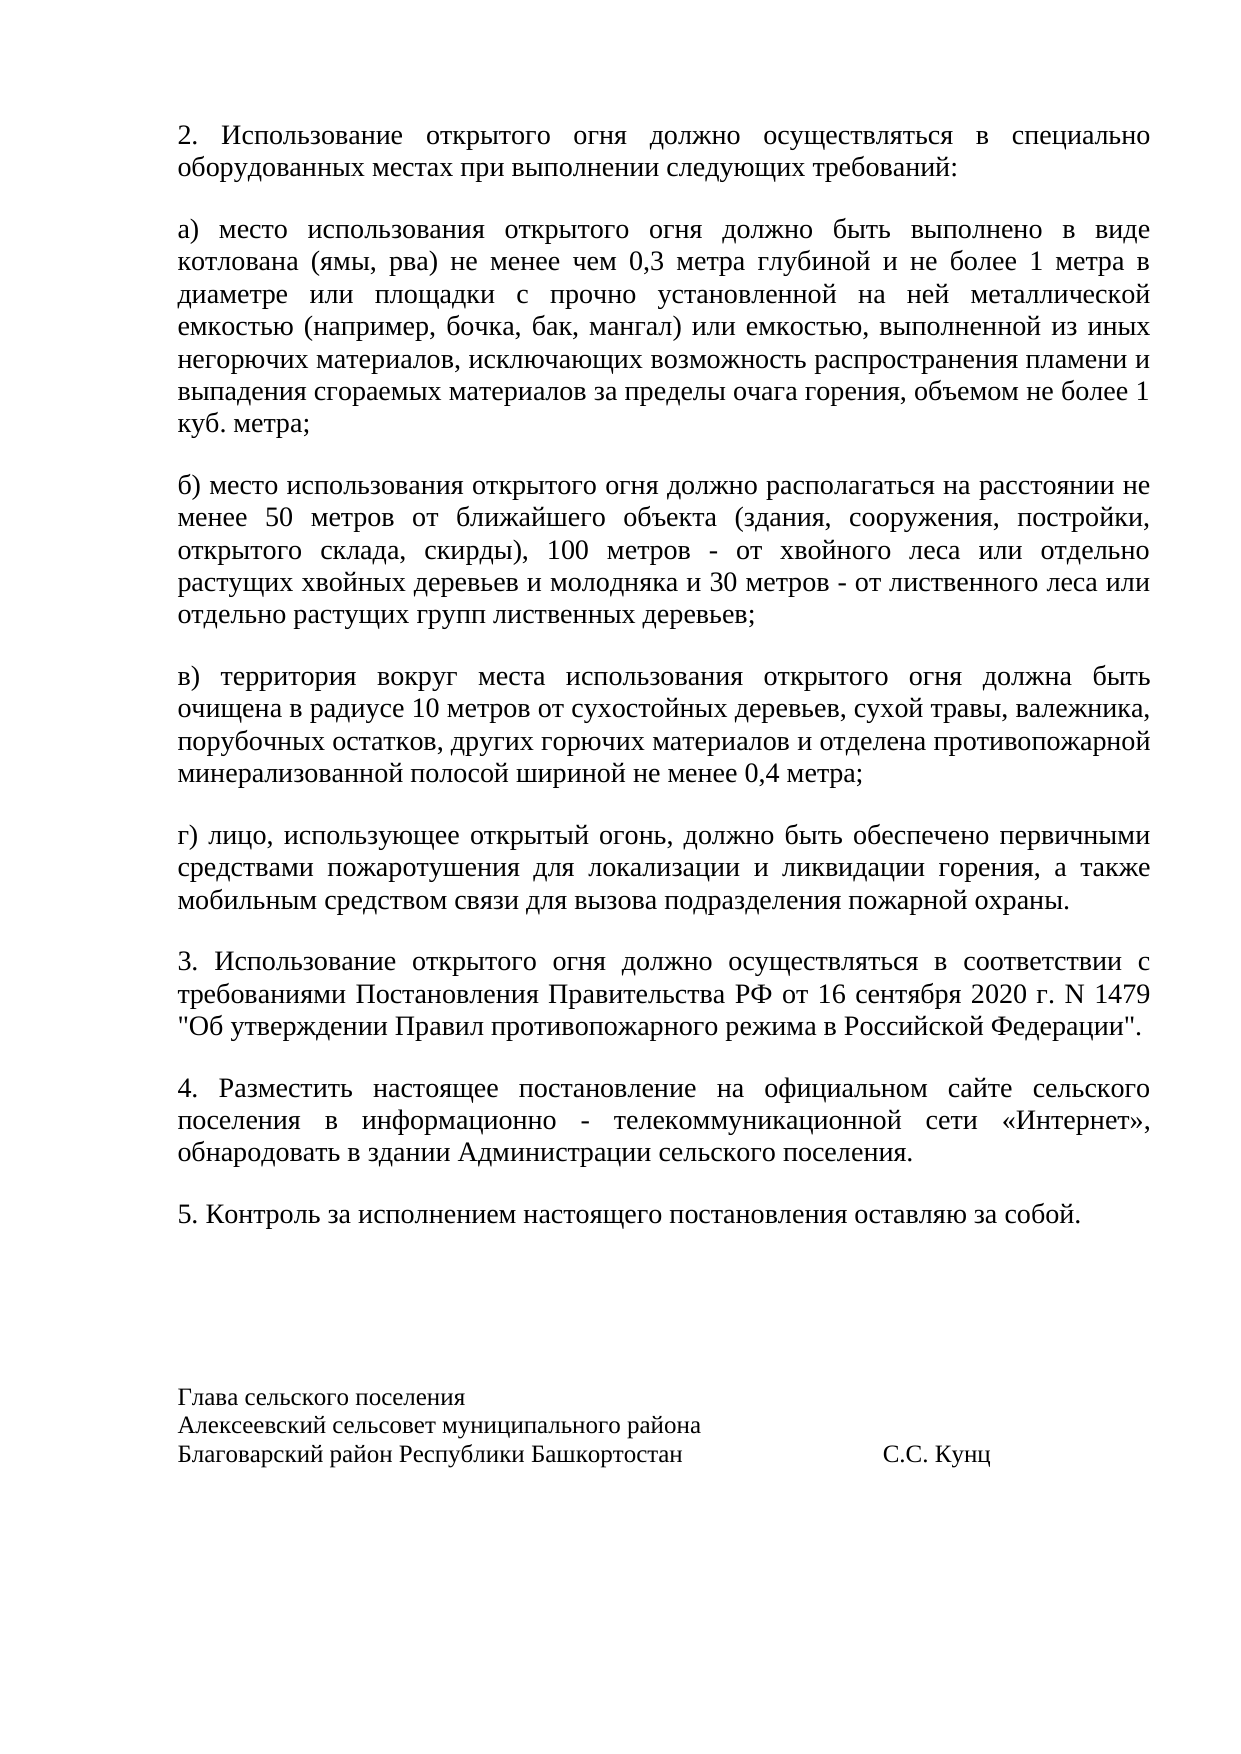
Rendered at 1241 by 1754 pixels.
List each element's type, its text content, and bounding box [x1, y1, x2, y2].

text б) место использования открытого огня должно располагаться на расстоянии не менее 50 метров от ближайшего объекта (здания, сооружения, постройки, открытого склада, скирды), 100 метров - от хвойного леса или отдельно растущих хвойных деревьев и молодняка и 30 метров - от лиственного леса или отдельно растущих групп лиственных деревьев; [177, 468, 1152, 630]
text Глава сельского поселения [177, 1382, 1152, 1410]
text Алексеевский сельсовет муниципального района [177, 1410, 1152, 1439]
text 4. Разместить настоящее постановление на официальном сайте сельского поселения в информационно - телекоммуникационной сети «Интернет», обнародовать в здании Администрации сельского поселения. [177, 1071, 1152, 1168]
text Благоварский район Республики Башкортостан С.С. Кунц [177, 1439, 1152, 1468]
text г) лицо, использующее открытый огонь, должно быть обеспечено первичными средствами пожаротушения для локализации и ликвидации горения, а также мобильным средством связи для вызова подразделения пожарной охраны. [177, 818, 1152, 915]
text 3. Использование открытого огня должно осуществляться в соответствии с требованиями Постановления Правительства РФ от 16 сентября 2020 г. N 1479 "Об утверждении Правил противопожарного режима в Российской Федерации". [177, 944, 1152, 1041]
text в) территория вокруг места использования открытого огня должна быть очищена в радиусе 10 метров от сухостойных деревьев, сухой травы, валежника, порубочных остатков, других горючих материалов и отделена противопожарной минерализованной полосой шириной не менее 0,4 метра; [177, 659, 1152, 789]
text 5. Контроль за исполнением настоящего постановления оставляю за собой. [177, 1197, 1152, 1229]
text а) место использования открытого огня должно быть выполнено в виде котлована (ямы, рва) не менее чем 0,3 метра глубиной и не более 1 метра в диаметре или площадки с прочно установленной на ней металлической емкостью (например, бочка, бак, мангал) или емкостью, выполненной из иных негорючих материалов, исключающих возможность распространения пламени и выпадения сгораемых материалов за пределы очага горения, объемом не более 1 куб. метра; [177, 212, 1152, 439]
text 2. Использование открытого огня должно осуществляться в специально оборудованных местах при выполнении следующих требований: [177, 118, 1152, 183]
